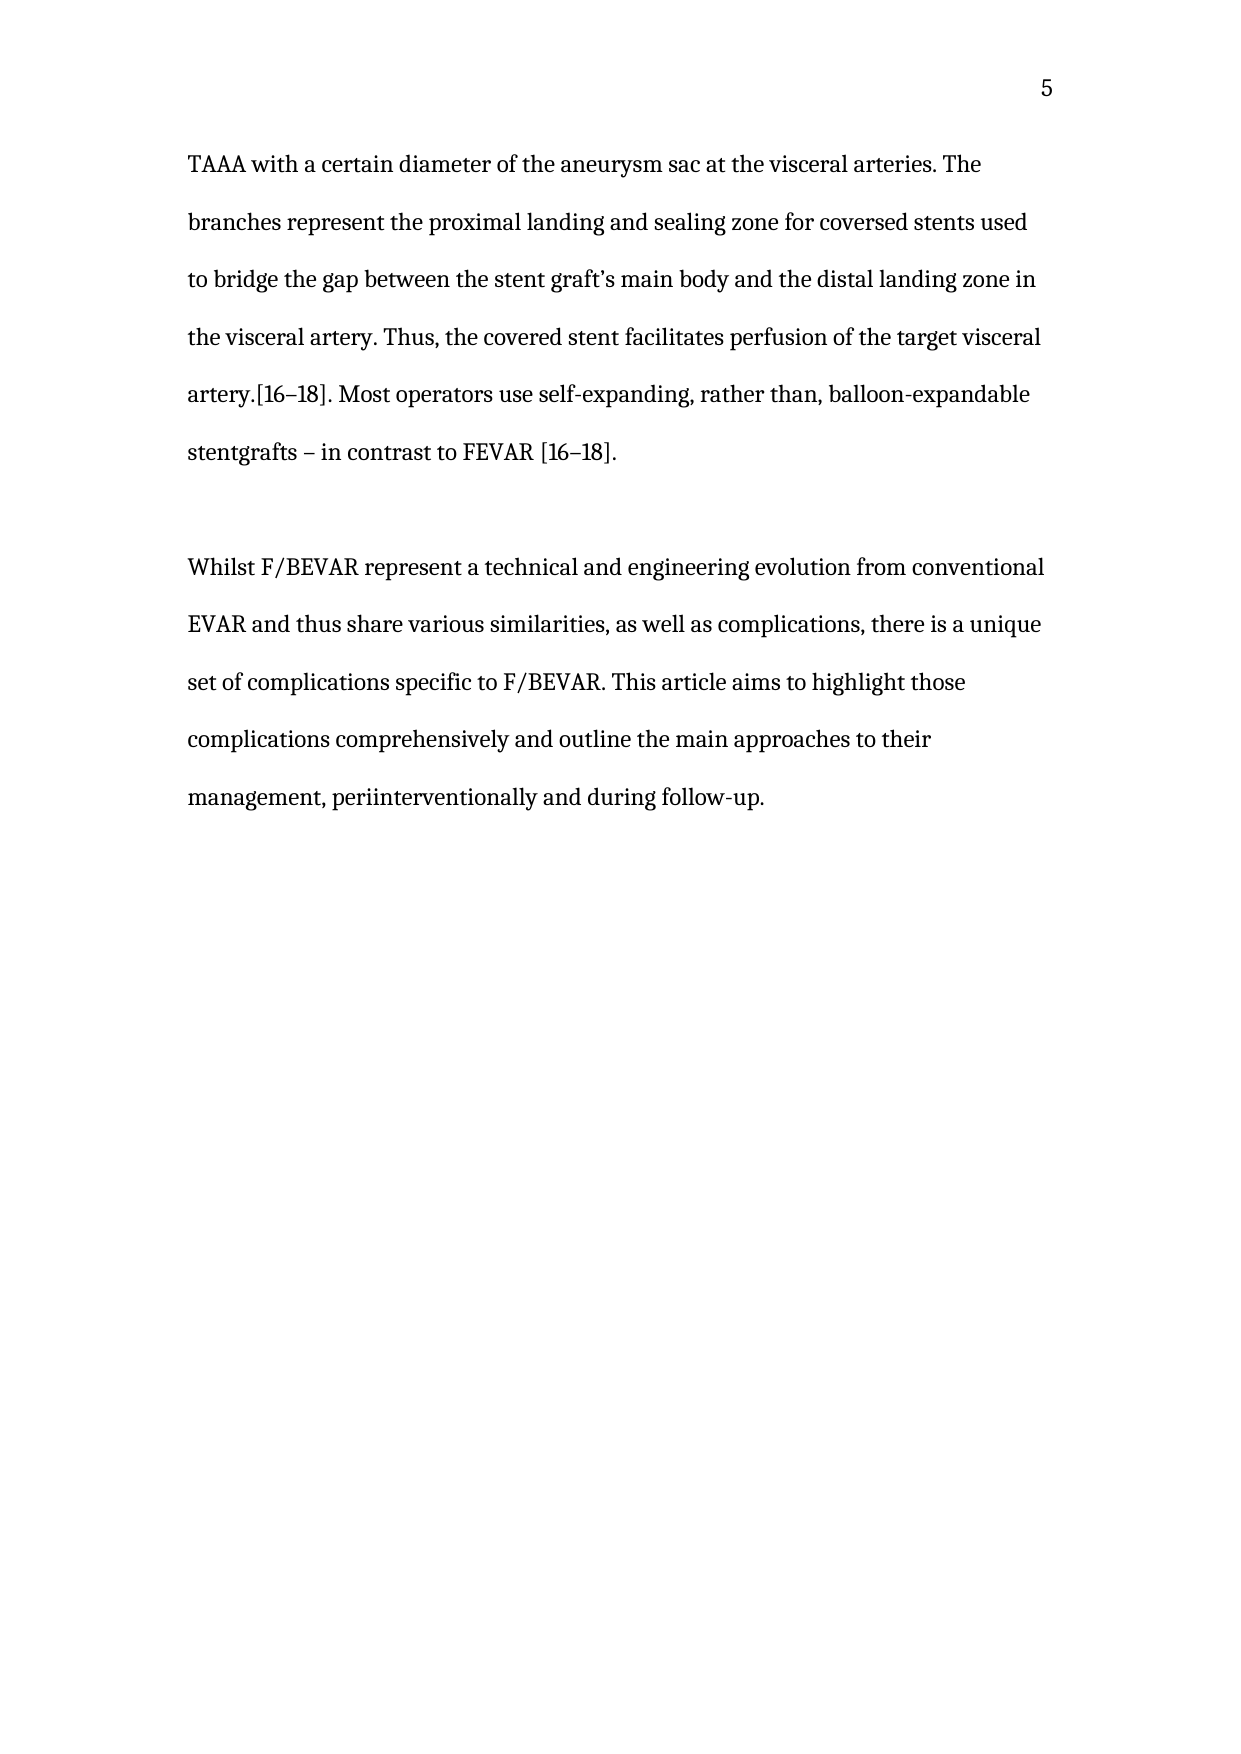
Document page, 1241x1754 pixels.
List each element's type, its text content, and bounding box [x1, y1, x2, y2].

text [187, 150, 1053, 466]
text Whilst F/BEVAR represent a technical and engineering evolution from conventional EVAR and thus share various similarities, as well as complications, there is a unique set of complications specific to F/BEVAR. This article aims to highlight those complications comprehensively and outline the main approaches to their management, periinterventionally and during follow-up. [187, 552, 1053, 811]
